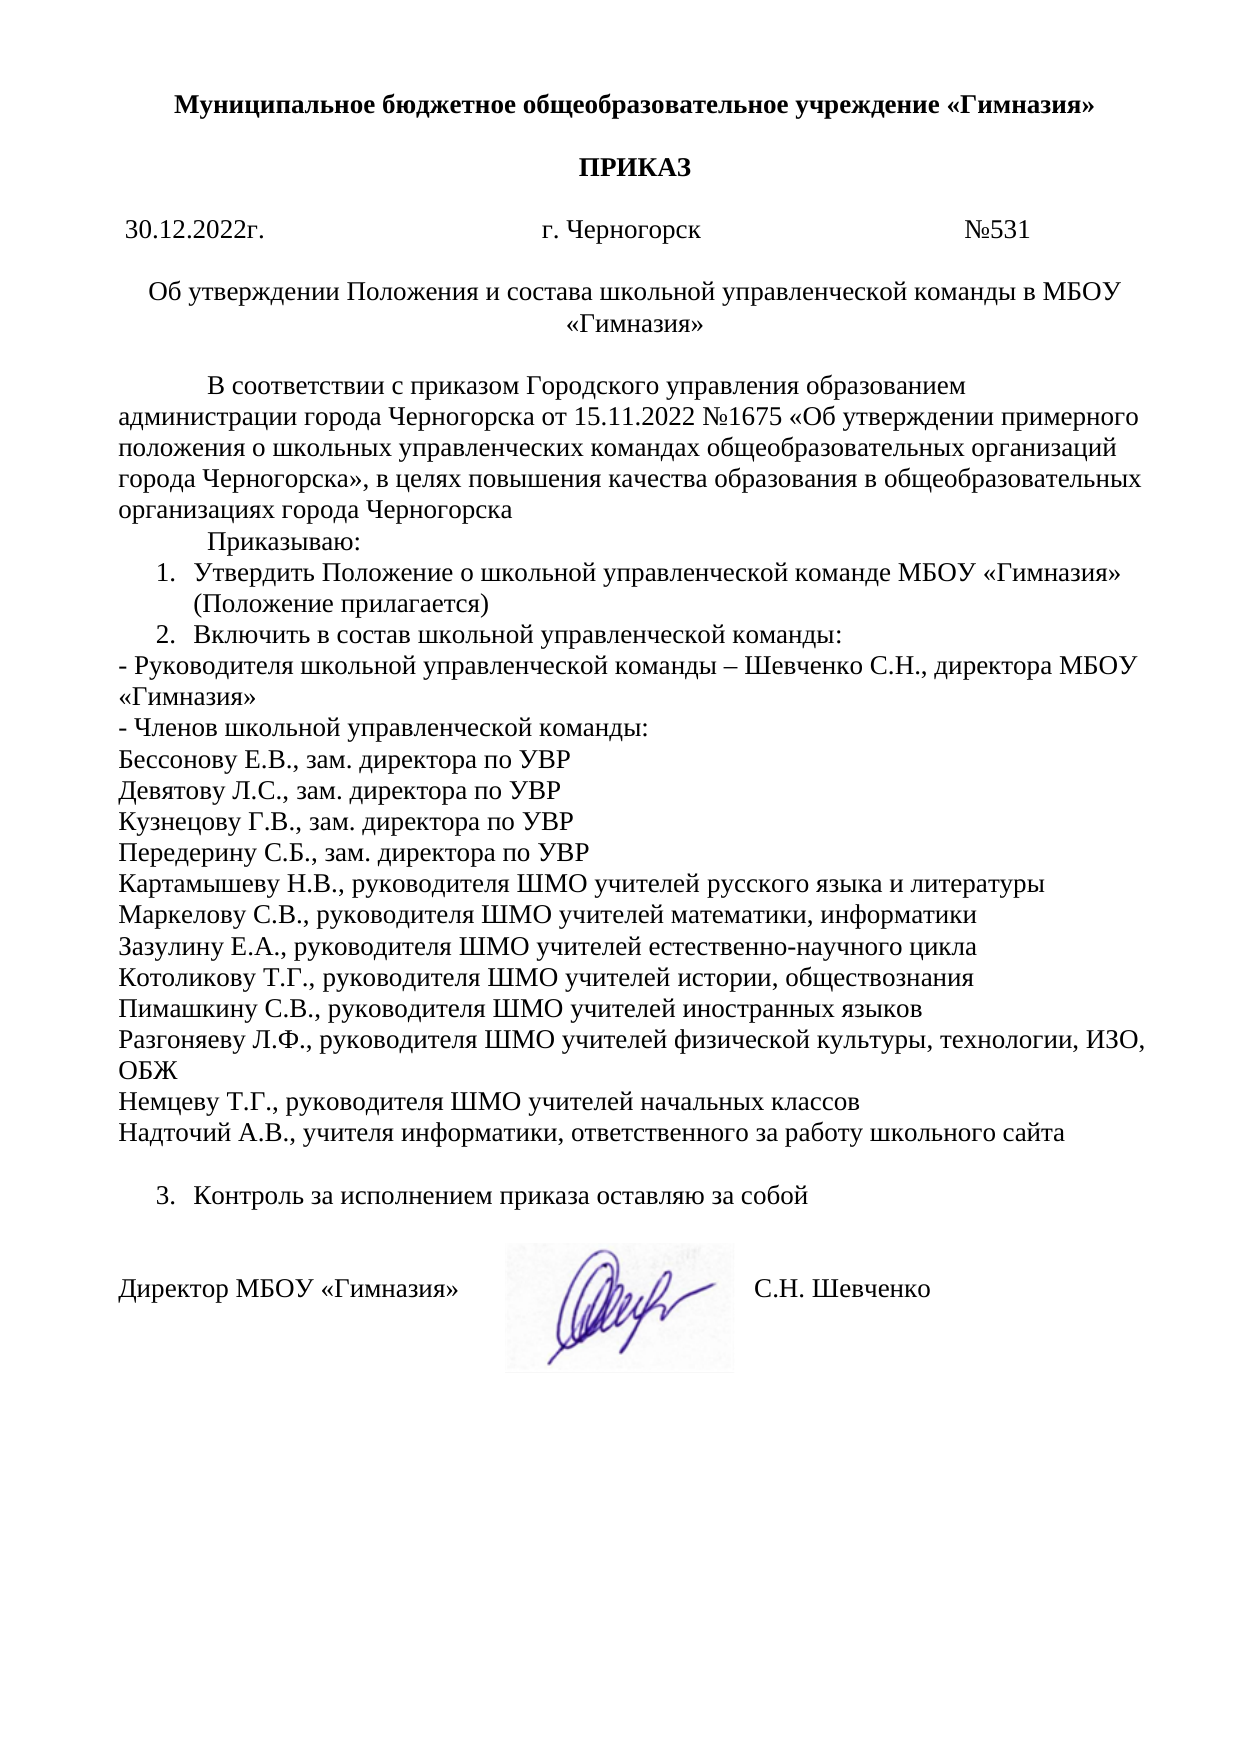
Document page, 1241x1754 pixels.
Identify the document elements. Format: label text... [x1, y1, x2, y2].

text Котоликову Т.Г., руководителя ШМО учителей истории, обществознания [118, 961, 1152, 992]
picture [503, 1243, 734, 1374]
text Бессонову Е.В., зам. директора по УВР [118, 743, 1152, 774]
text Передерину С.Б., зам. директора по УВР [118, 836, 1152, 867]
text Кузнецову Г.В., зам. директора по УВР [118, 805, 1152, 836]
text Надточий А.В., учителя информатики, ответственного за работу школьного сайта [118, 1116, 1152, 1148]
text Директор МБОУ «Гимназия» С.Н. Шевченко [734, 1272, 1152, 1303]
list Контроль за исполнением приказа оставляю за собой [156, 1179, 1152, 1210]
list Включить в состав школьной управленческой команды: [156, 618, 1152, 649]
text Пимашкину С.В., руководителя ШМО учителей иностранных языков [118, 992, 1152, 1023]
text Немцеву Т.Г., руководителя ШМО учителей начальных классов [118, 1085, 1152, 1116]
text Девятову Л.С., зам. директора по УВР [118, 774, 1152, 805]
text Картамышеву Н.В., руководителя ШМО учителей русского языка и литературы [118, 867, 1152, 898]
text Об утверждении Положения и состава школьной управленческой команды в МБОУ «Гимназия» [118, 276, 1152, 338]
text В соответствии с приказом Городского управления образованием администрации города Черногорска от 15.11.2022 №1675 «Об утверждении примерного положения о школьных управленческих командах общеобразовательных организаций города Черногорска», в целях повышения качества образования в общеобразовательных организациях города Черногорска [118, 369, 1152, 525]
text Муниципальное бюджетное общеобразовательное учреждение «Гимназия» [118, 89, 1152, 120]
list Утвердить Положение о школьной управленческой команде МБОУ «Гимназия» (Положение прилагается) [156, 556, 1152, 618]
text Зазулину Е.А., руководителя ШМО учителей естественно-научного цикла [118, 929, 1152, 961]
text Маркелову С.В., руководителя ШМО учителей математики, информатики [118, 898, 1152, 929]
text - Членов школьной управленческой команды: [118, 712, 1152, 743]
text Приказываю: [118, 525, 1152, 556]
text ПРИКАЗ [118, 151, 1152, 182]
text Директор МБОУ «Гимназия» С.Н. Шевченко [118, 1272, 503, 1303]
text - Руководителя школьной управленческой команды – Шевченко С.Н., директора МБОУ «Гимназия» [118, 649, 1152, 712]
text 30.12.2022г. г. Черногорск №531 [118, 213, 1152, 244]
text Разгоняеву Л.Ф., руководителя ШМО учителей физической культуры, технологии, ИЗО, ОБЖ [118, 1023, 1152, 1085]
